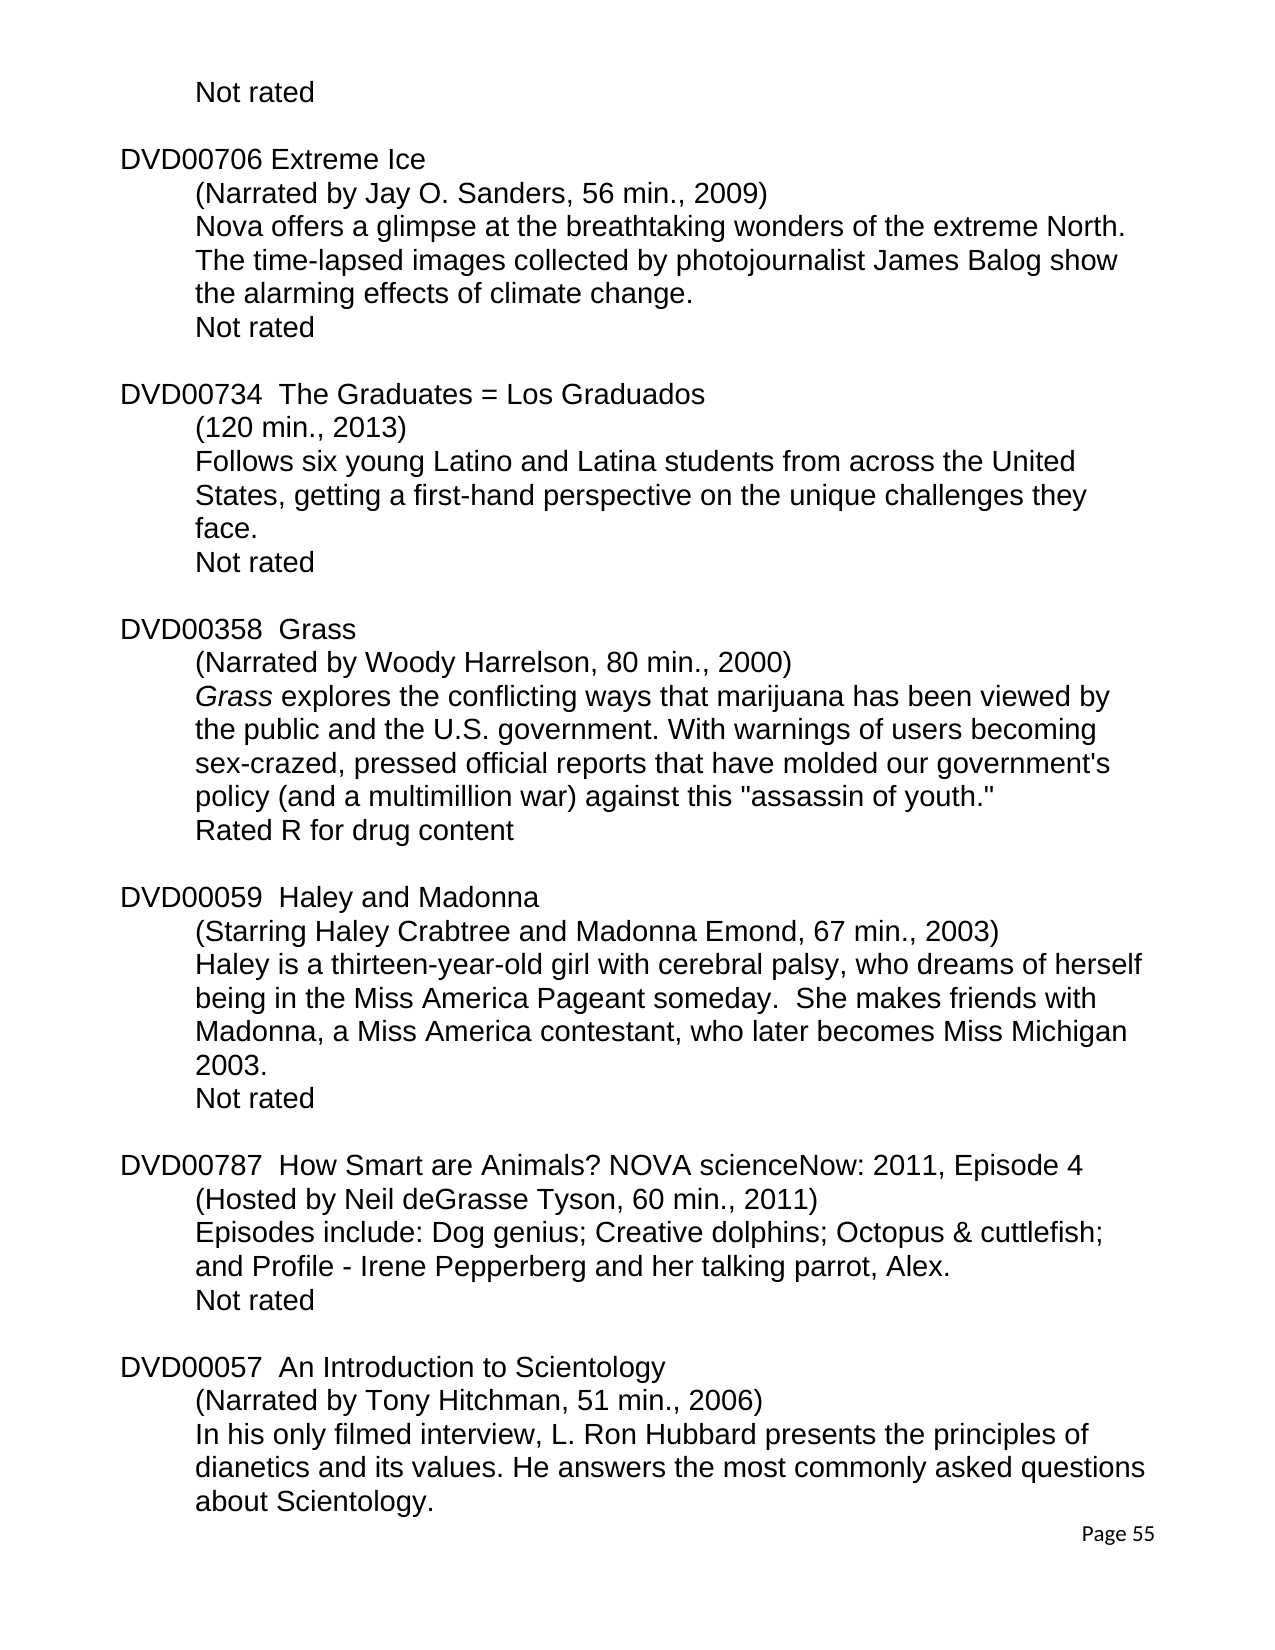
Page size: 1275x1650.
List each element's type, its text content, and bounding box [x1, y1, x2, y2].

text Haley is a thirteen-year-old girl with cerebral palsy, who dreams of herself being in the Miss America Pageant someday. She makes friends with Madonna, a Miss America contestant, who later becomes Miss Michigan 2003. [195, 947, 1155, 1081]
text Not rated [120, 544, 1155, 578]
text DVD00734 The Graduates = Los Graduados [120, 377, 1155, 410]
text DVD00706 Extreme Ice [120, 142, 1155, 176]
text In his only filmed interview, L. Ron Hubbard presents the principles of dianetics and its values. He answers the most commonly asked questions about Scientology. [195, 1417, 1155, 1517]
text (Narrated by Jay O. Sanders, 56 min., 2009) [120, 176, 1155, 209]
text (Narrated by Tony Hitchman, 51 min., 2006) [195, 1383, 1155, 1417]
text Episodes include: Dog genius; Creative dolphins; Octopus & cuttlefish; and Profile - Irene Pepperberg and her talking parrot, Alex. [195, 1215, 1155, 1282]
text DVD00787 How Smart are Animals? NOVA scienceNow: 2011, Episode 4 [120, 1148, 1155, 1182]
text DVD00059 Haley and Madonna [120, 880, 1155, 913]
text DVD00057 An Introduction to Scientology [120, 1349, 1155, 1383]
text Not rated [120, 1282, 1155, 1316]
text (120 min., 2013) [120, 410, 1155, 444]
text (Starring Haley Crabtree and Madonna Emond, 67 min., 2003) [195, 913, 1155, 947]
text DVD00358 Grass [120, 612, 1155, 645]
text (Narrated by Woody Harrelson, 80 min., 2000) [195, 645, 1155, 679]
text Follows six young Latino and Latina students from across the United States, getting a first-hand perspective on the unique challenges they face. [195, 444, 1155, 544]
text Nova offers a glimpse at the breathtaking wonders of the extreme North. The time-lapsed images collected by photojournalist James Balog show the alarming effects of climate change. [195, 209, 1155, 310]
text Grass explores the conflicting ways that marijuana has been viewed by the public and the U.S. government. With warnings of users becoming sex-crazed, pressed official reports that have molded our government's policy (and a multimillion war) against this "assassin of youth." [195, 679, 1155, 813]
text Not rated [120, 75, 1155, 108]
text (Hosted by Neil deGrasse Tyson, 60 min., 2011) [120, 1182, 1155, 1215]
text Rated R for drug content [195, 813, 1155, 846]
text Not rated [195, 1081, 1155, 1115]
text Not rated [120, 310, 1155, 343]
